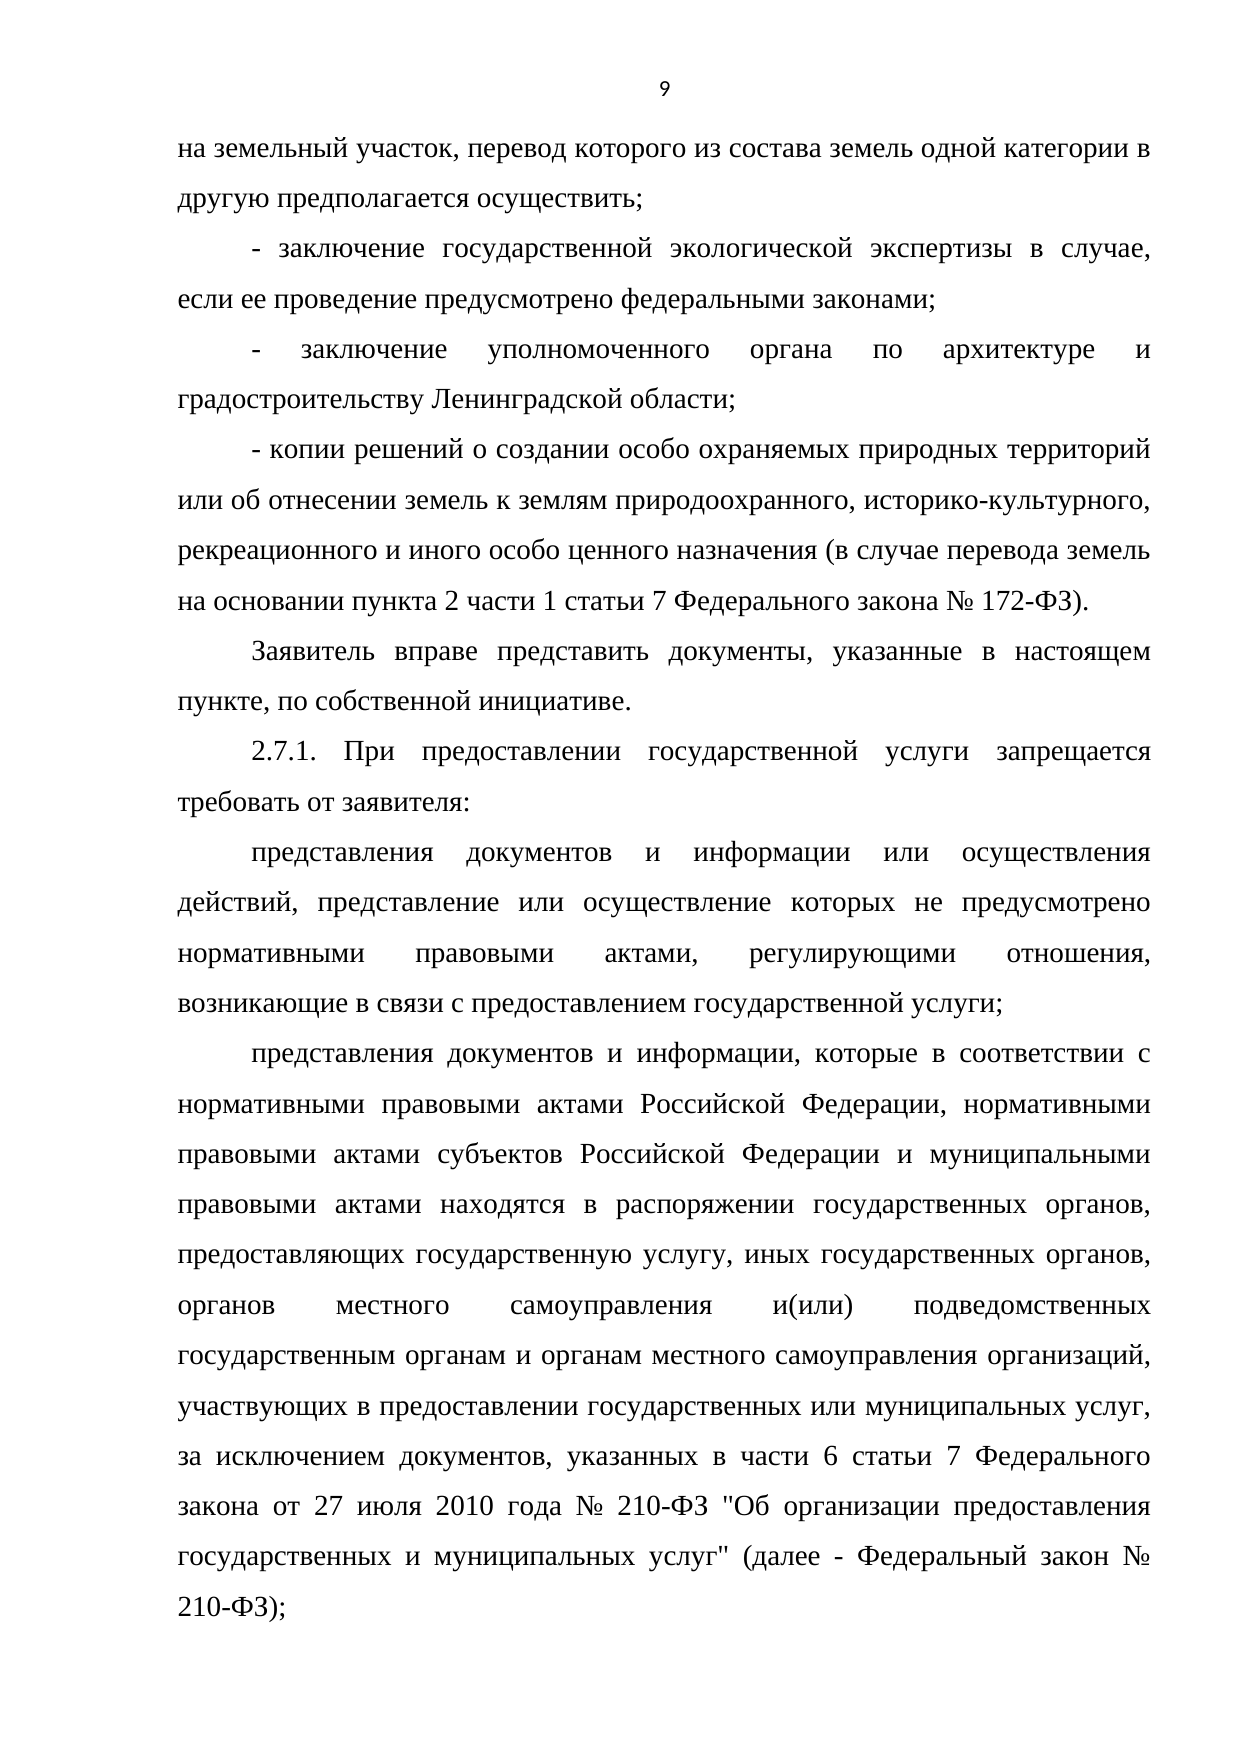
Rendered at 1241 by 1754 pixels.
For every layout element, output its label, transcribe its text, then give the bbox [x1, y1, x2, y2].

text - заключение государственной экологической экспертизы в случае, если ее проведение предусмотрено федеральными законами; [177, 230, 1152, 314]
text - заключение уполномоченного органа по архитектуре и градостроительству Ленинградской области; [177, 331, 1152, 415]
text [177, 130, 1152, 214]
text представления документов и информации, которые в соответствии с нормативными правовыми актами Российской Федерации, нормативными правовыми актами субъектов Российской Федерации и муниципальными правовыми актами находятся в распоряжении государственных органов, предоставляющих государственную услугу, иных государственных органов, органов местного самоуправления и(или) подведомственных государственным органам и органам местного самоуправления организаций, участвующих в предоставлении государственных или муниципальных услуг, за исключением документов, указанных в части 6 статьи 7 Федерального закона от 27 июля 2010 года № 210-ФЗ "Об организации предоставления государственных и муниципальных услуг" (далее - Федеральный закон № 210-ФЗ); [177, 1035, 1152, 1622]
text Заявитель вправе представить документы, указанные в настоящем пункте, по собственной инициативе. [177, 633, 1152, 717]
text представления документов и информации или осуществления действий, представление или осуществление которых не предусмотрено нормативными правовыми актами, регулирующими отношения, возникающие в связи с предоставлением государственной услуги; [177, 834, 1152, 1019]
text - копии решений о создании особо охраняемых природных территорий или об отнесении земель к землям природоохранного, историко-культурного, рекреационного и иного особо ценного назначения (в случае перевода земель на основании пункта 2 части 1 статьи 7 Федерального закона № 172-ФЗ). [177, 432, 1152, 616]
text 2.7.1. При предоставлении государственной услуги запрещается требовать от заявителя: [177, 733, 1152, 817]
